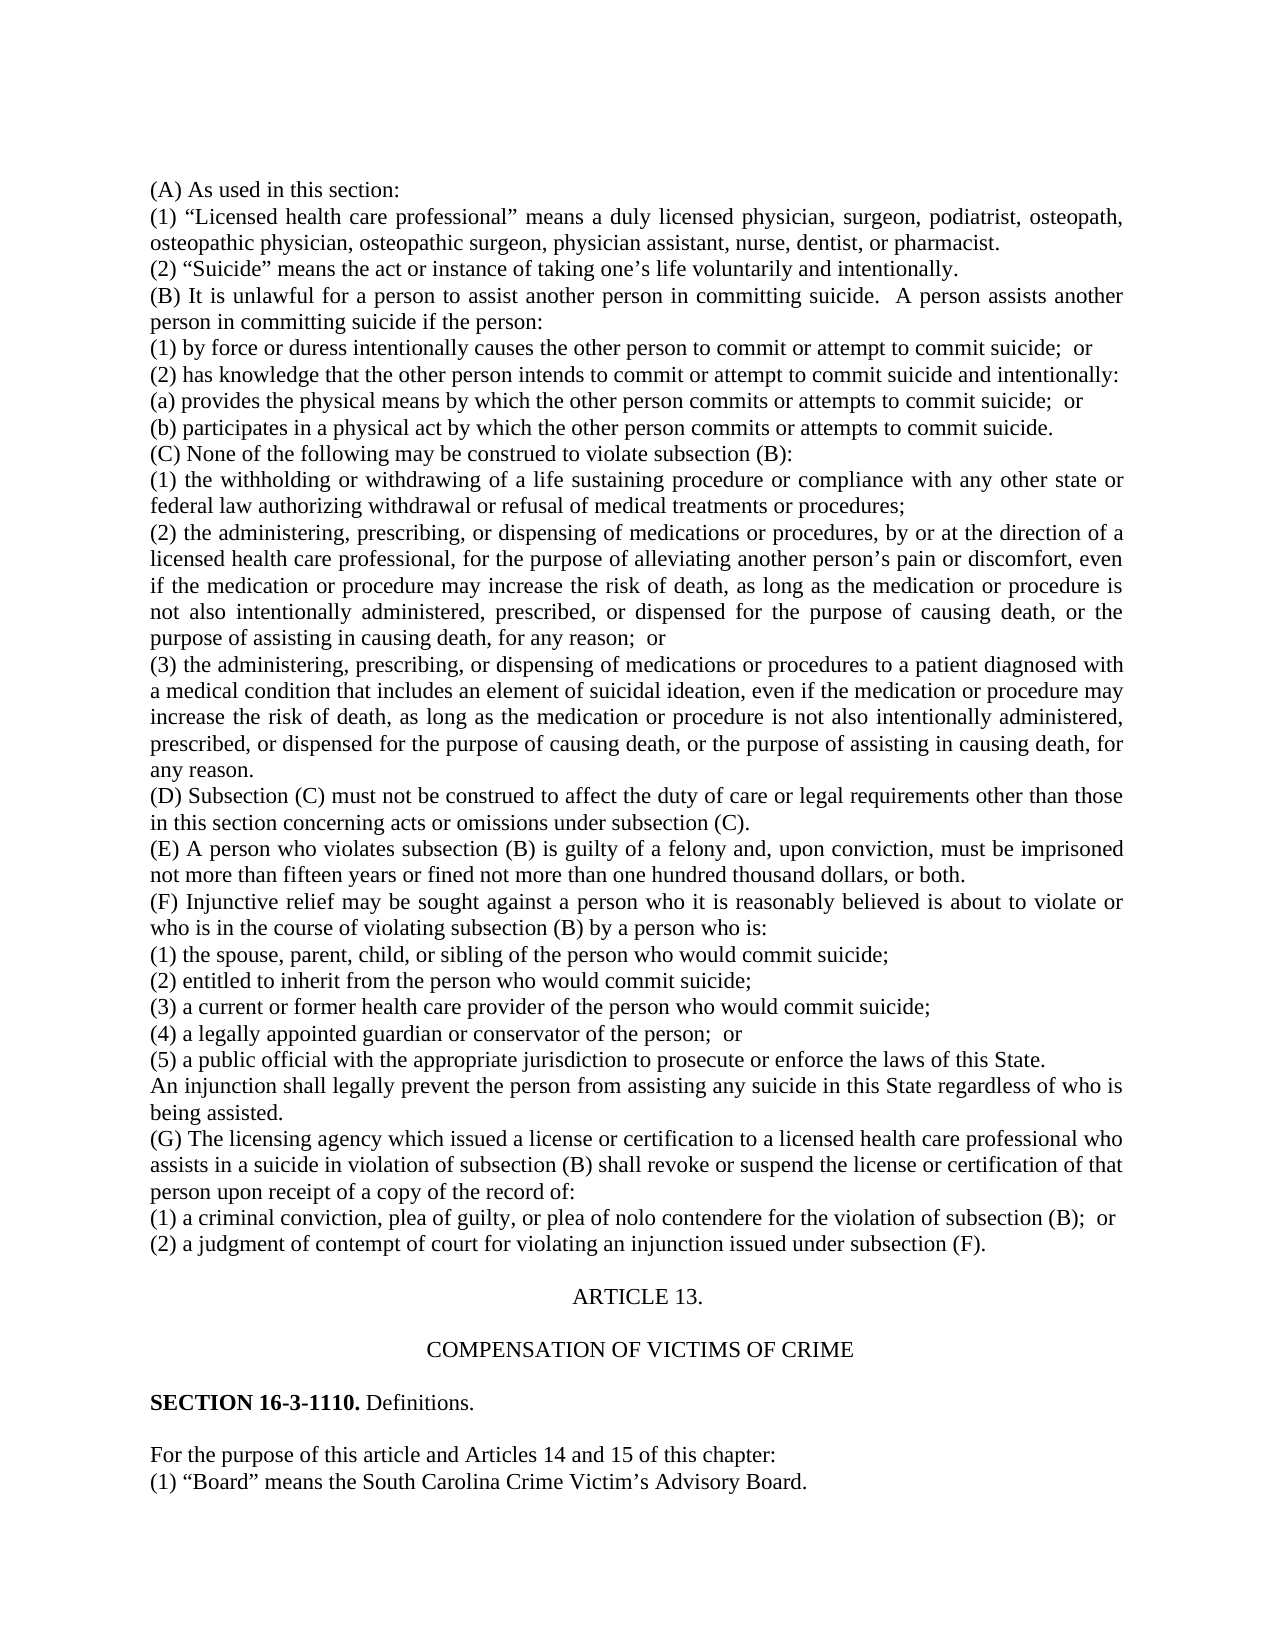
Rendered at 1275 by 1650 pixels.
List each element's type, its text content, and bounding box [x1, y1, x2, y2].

text (3) the administering, prescribing, or dispensing of medications or procedures to a patient diagnosed with a medical condition that includes an element of suicidal ideation, even if the medication or procedure may increase the risk of death, as long as the medication or procedure is not also intentionally administered, prescribed, or dispensed for the purpose of causing death, or the purpose of assisting in causing death, for any reason. [150, 651, 1125, 782]
text (2) a judgment of contempt of court for violating an injunction issued under subsection (F). [150, 1231, 1125, 1257]
text (3) a current or former health care provider of the person who would commit suicide; [150, 993, 1125, 1020]
text (1) “Licensed health care professional” means a duly licensed physician, surgeon, podiatrist, osteopath, osteopathic physician, osteopathic surgeon, physician assistant, nurse, dentist, or pharmacist. [150, 203, 1125, 255]
text (1) the withholding or withdrawing of a life sustaining procedure or compliance with any other state or federal law authorizing withdrawal or refusal of medical treatments or procedures; [150, 466, 1125, 519]
text (2) the administering, prescribing, or dispensing of medications or procedures, by or at the direction of a licensed health care professional, for the purpose of alleviating another person’s pain or discomfort, even if the medication or procedure may increase the risk of death, as long as the medication or procedure is not also intentionally administered, prescribed, or dispensed for the purpose of causing death, or the purpose of assisting in causing death, for any reason; or [150, 519, 1125, 651]
text (2) “Suicide” means the act or instance of taking one’s life voluntarily and intentionally. [150, 255, 1125, 282]
text SECTION 16-3-1110. Definitions. [150, 1389, 1125, 1415]
text (C) None of the following may be construed to violate subsection (B): [150, 440, 1125, 466]
text (1) a criminal conviction, plea of guilty, or plea of nolo contendere for the violation of subsection (B); or [150, 1204, 1125, 1231]
text (1) “Board” means the South Carolina Crime Victim’s Advisory Board. [150, 1468, 1125, 1494]
text (b) participates in a physical act by which the other person commits or attempts to commit suicide. [150, 413, 1125, 440]
text (1) by force or duress intentionally causes the other person to commit or attempt to commit suicide; or [150, 334, 1125, 361]
text (a) provides the physical means by which the other person commits or attempts to commit suicide; or [150, 387, 1125, 413]
text (2) has knowledge that the other person intends to commit or attempt to commit suicide and intentionally: [150, 361, 1125, 387]
text (2) entitled to inherit from the person who would commit suicide; [150, 967, 1125, 993]
text (D) Subsection (C) must not be construed to affect the duty of care or legal requirements other than those in this section concerning acts or omissions under subsection (C). [150, 782, 1125, 835]
text (E) A person who violates subsection (B) is guilty of a felony and, upon conviction, must be imprisoned not more than fifteen years or fined not more than one hundred thousand dollars, or both. [150, 835, 1125, 888]
text (A) As used in this section: [150, 176, 1125, 203]
text (B) It is unlawful for a person to assist another person in committing suicide. A person assists another person in committing suicide if the person: [150, 282, 1125, 334]
text (4) a legally appointed guardian or conservator of the person; or [150, 1020, 1125, 1046]
text (5) a public official with the appropriate jurisdiction to prosecute or enforce the laws of this State. [150, 1046, 1125, 1072]
text COMPENSATION OF VICTIMS OF CRIME [150, 1336, 1125, 1362]
text (1) the spouse, parent, child, or sibling of the person who would commit suicide; [150, 941, 1125, 967]
text ARTICLE 13. [150, 1283, 1125, 1309]
text (F) Injunctive relief may be sought against a person who it is reasonably believed is about to violate or who is in the course of violating subsection (B) by a person who is: [150, 888, 1125, 941]
text (G) The licensing agency which issued a license or certification to a licensed health care professional who assists in a suicide in violation of subsection (B) shall revoke or suspend the license or certification of that person upon receipt of a copy of the record of: [150, 1125, 1125, 1204]
text For the purpose of this article and Articles 14 and 15 of this chapter: [150, 1441, 1125, 1468]
text An injunction shall legally prevent the person from assisting any suicide in this State regardless of who is being assisted. [150, 1072, 1125, 1125]
